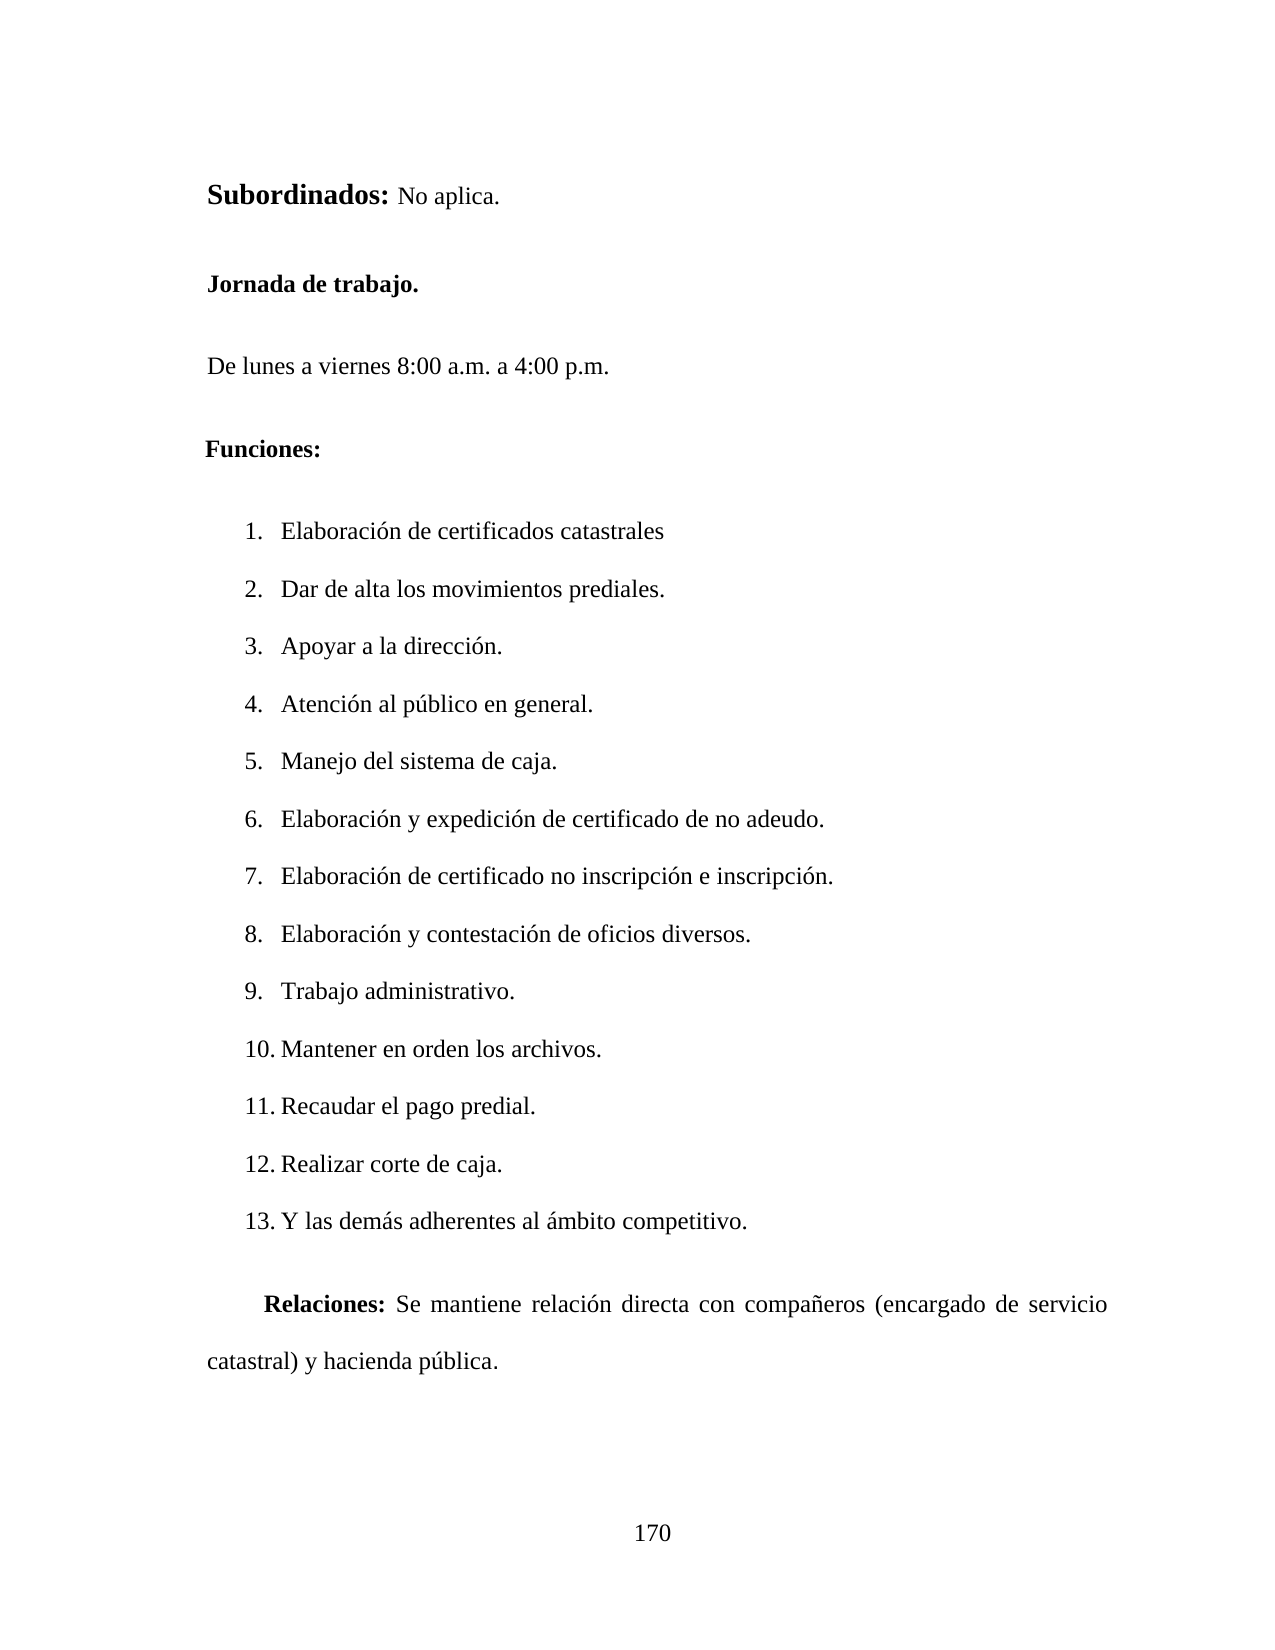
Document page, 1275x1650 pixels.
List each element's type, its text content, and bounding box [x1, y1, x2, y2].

list Elaboración y expedición de certificado de no adeudo. [244, 804, 1108, 832]
list Manejo del sistema de caja. [244, 746, 1108, 775]
text De lunes a viernes 8:00 a.m. a 4:00 p.m. [207, 351, 1108, 380]
list Mantener en orden los archivos. [244, 1034, 1108, 1062]
list Recaudar el pago predial. [244, 1091, 1108, 1120]
list Realizar corte de caja. [244, 1149, 1108, 1177]
text Subordinados: No aplica. [207, 177, 1108, 211]
list Elaboración de certificado no inscripción e inscripción. [244, 861, 1108, 890]
list Apoyar a la dirección. [244, 631, 1108, 660]
list Atención al público en general. [244, 689, 1108, 717]
text Jornada de trabajo. [207, 269, 1108, 298]
list Y las demás adherentes al ámbito competitivo. [244, 1206, 1108, 1235]
list Elaboración de certificados catastrales [244, 516, 1108, 545]
list Trabajo administrativo. [244, 976, 1108, 1005]
text Relaciones: Se mantiene relación directa con compañeros (encargado de servicio catastral) y hacienda pública. [207, 1289, 1108, 1375]
list Dar de alta los movimientos prediales. [244, 574, 1108, 602]
list Elaboración y contestación de oficios diversos. [244, 919, 1108, 947]
text Funciones: [205, 434, 486, 463]
